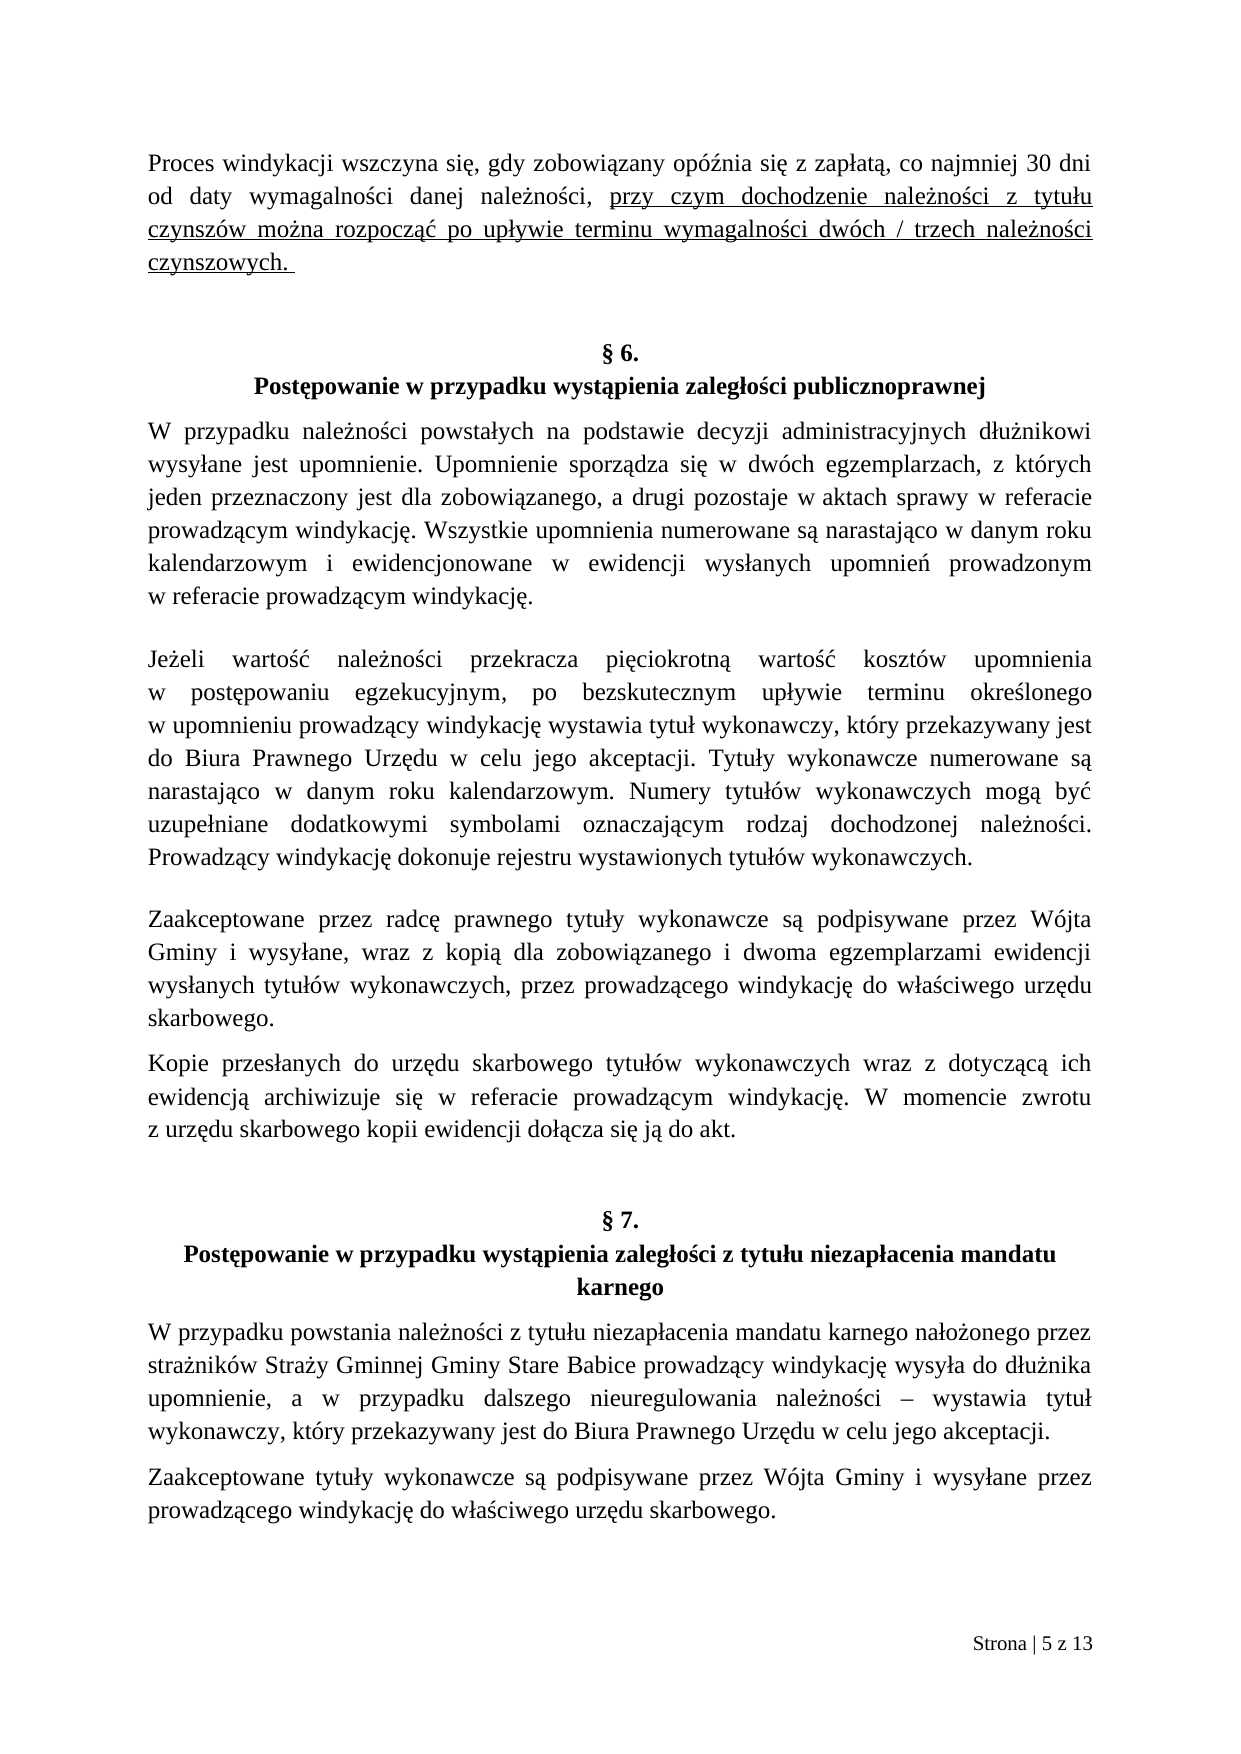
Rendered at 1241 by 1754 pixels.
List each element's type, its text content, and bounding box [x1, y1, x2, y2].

list Zaakceptowane przez radcę prawnego tytuły wykonawcze są podpisywane przez Wójta Gminy i wysyłane, wraz z kopią dla zobowiązanego i dwoma egzemplarzami ewidencji wysłanych tytułów wykonawczych, przez prowadzącego windykację do właściwego urzędu skarbowego. [148, 904, 1092, 1032]
text Jeżeli wartość należności przekracza pięciokrotną wartość kosztów upomnienia w postępowaniu egzekucyjnym, po bezskutecznym upływie terminu określonego w upomnieniu prowadzący windykację wystawia tytuł wykonawczy, który przekazywany jest do Biura Prawnego Urzędu w celu jego akceptacji. Tytuły wykonawcze numerowane są narastająco w danym roku kalendarzowym. Numery tytułów wykonawczych mogą być uzupełniane dodatkowymi symbolami oznaczającym rodzaj dochodzonej należności. Prowadzący windykację dokonuje rejestru wystawionych tytułów wykonawczych. [148, 644, 1092, 871]
list W przypadku powstania należności z tytułu niezapłacenia mandatu karnego nałożonego przez strażników Straży Gminnej Gminy Stare Babice prowadzący windykację wysyła do dłużnika upomnienie, a w przypadku dalszego nieuregulowania należności – wystawia tytuł wykonawczy, który przekazywany jest do Biura Prawnego Urzędu w celu jego akceptacji. [148, 1317, 1092, 1445]
list Proces windykacji wszczyna się, gdy zobowiązany opóźnia się z zapłatą, co najmniej 30 dni od daty wymagalności danej należności, przy czym dochodzenie należności z tytułu czynszów można rozpocząć po upływie terminu wymagalności dwóch / trzech należności czynszowych. [148, 240, 1092, 276]
list § 7. Postępowanie w przypadku wystąpienia zaległości z tytułu niezapłacenia mandatu karnego [148, 1206, 1092, 1300]
list Proces windykacji wszczyna się, gdy zobowiązany opóźnia się z zapłatą, co najmniej 30 dni od daty wymagalności danej należności, przy czym dochodzenie należności z tytułu czynszów można rozpocząć po upływie terminu wymagalności dwóch / trzech należności czynszowych. [148, 148, 1092, 239]
list Kopie przesłanych do urzędu skarbowego tytułów wykonawczych wraz z dotyczącą ich ewidencją archiwizuje się w referacie prowadzącym windykację. W momencie zwrotu z urzędu skarbowego kopii ewidencji dołącza się ją do akt. [148, 1048, 1092, 1143]
list Zaakceptowane tytuły wykonawcze są podpisywane przez Wójta Gminy i wysyłane przez prowadzącego windykację do właściwego urzędu skarbowego. [148, 1462, 1092, 1523]
list § 6. Postępowanie w przypadku wystąpienia zaległości publicznoprawnej [148, 338, 1092, 399]
list W przypadku należności powstałych na podstawie decyzji administracyjnych dłużnikowi wysyłane jest upomnienie. Upomnienie sporządza się w dwóch egzemplarzach, z których jeden przeznaczony jest dla zobowiązanego, a drugi pozostaje w aktach sprawy w referacie prowadzącym windykację. Wszystkie upomnienia numerowane są narastająco w danym roku kalendarzowym i ewidencjonowane w ewidencji wysłanych upomnień prowadzonym w referacie prowadzącym windykację. [148, 416, 1092, 610]
